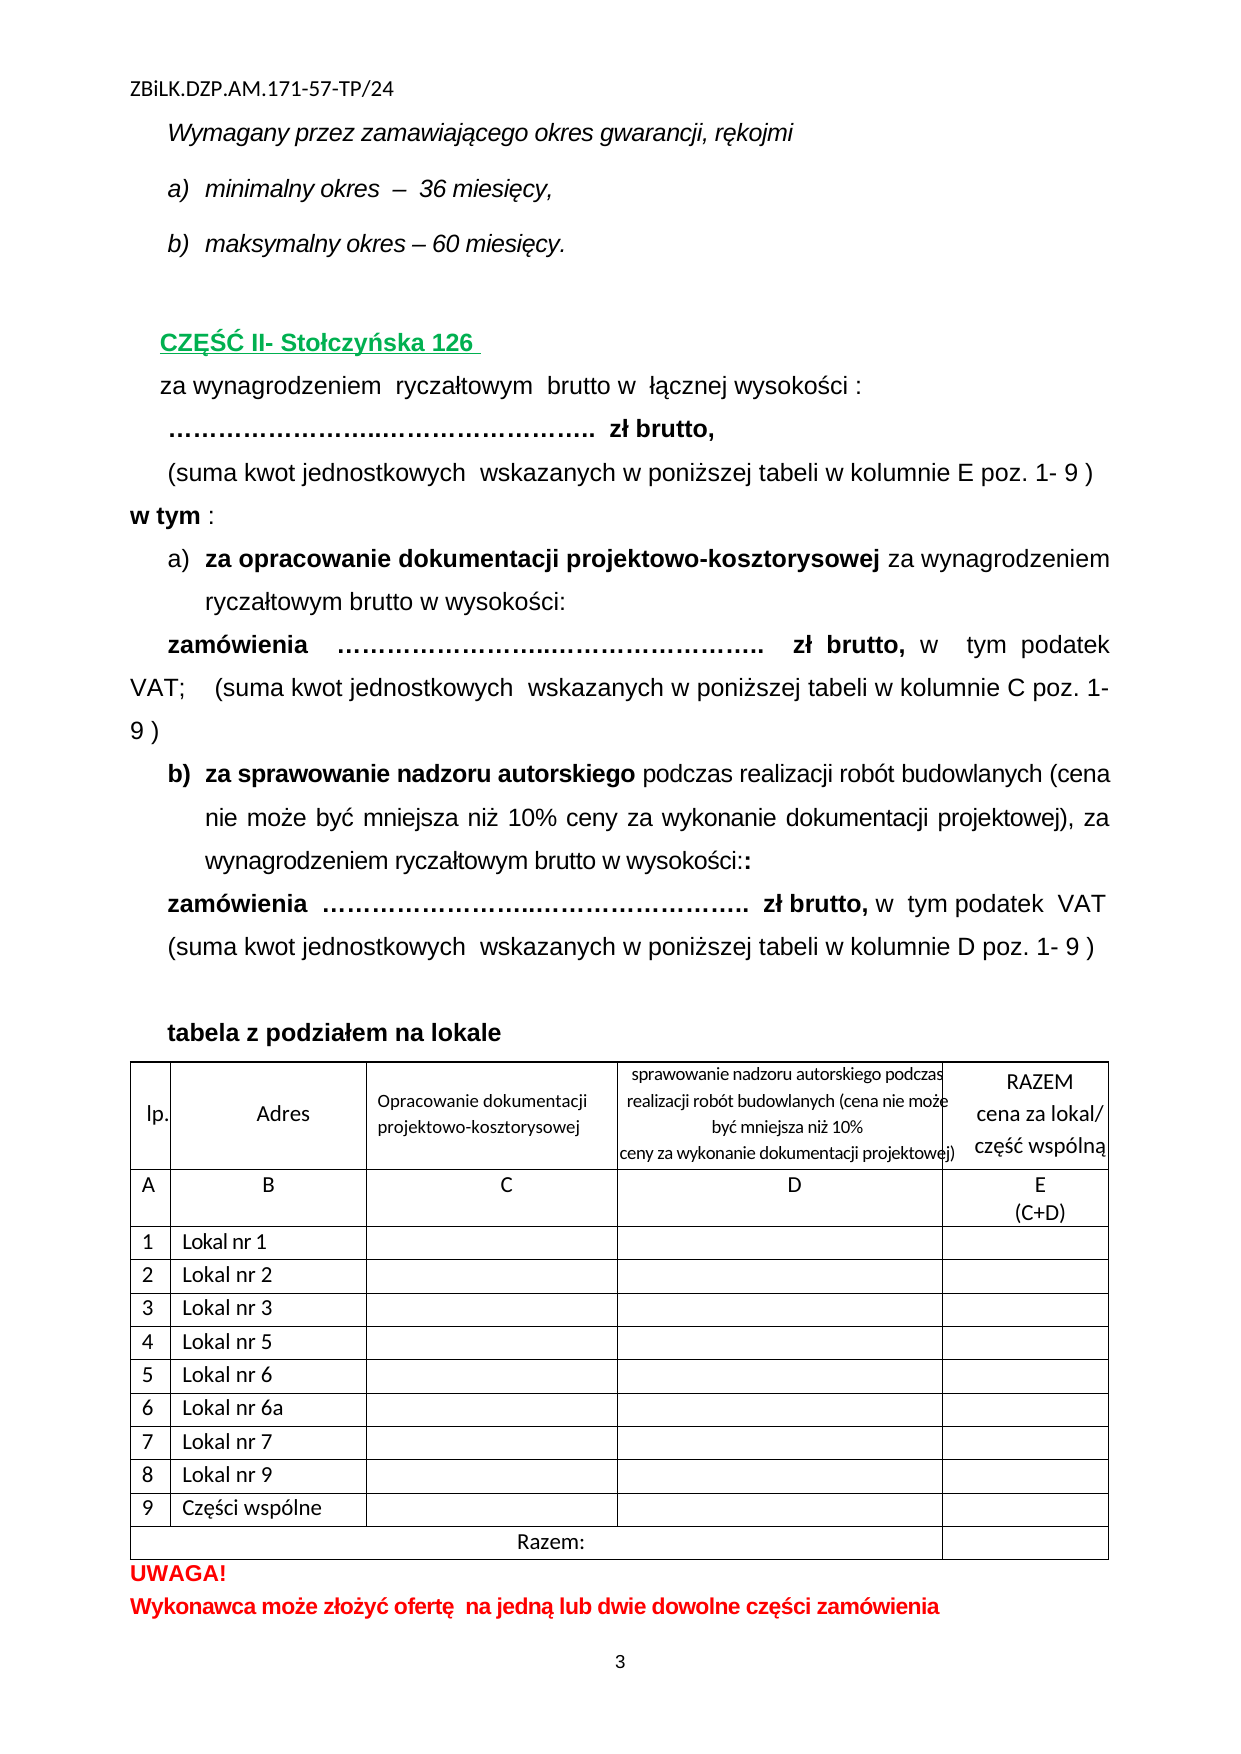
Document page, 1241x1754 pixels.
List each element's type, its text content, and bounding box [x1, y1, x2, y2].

list maksymalny okres – 60 miesięcy. [167, 229, 1110, 258]
list minimalny okres – 36 miesięcy, [167, 174, 1110, 203]
table_header Adres [171, 1063, 366, 1169]
text ……………………..…………………….. zł brutto, [130, 414, 1110, 443]
table_cell [618, 1394, 942, 1426]
text w tym : [130, 501, 1110, 529]
table_cell 3 [131, 1294, 170, 1326]
table_header RAZEM cena za lokal/ część wspólną [943, 1063, 1108, 1169]
table_cell Lokal nr 9 [171, 1460, 366, 1492]
table_cell 4 [131, 1327, 170, 1359]
table_cell 1 [131, 1227, 170, 1259]
table_cell Lokal nr 6a [171, 1394, 366, 1426]
table_header Opracowanie dokumentacji projektowo-kosztorysowej [367, 1063, 617, 1169]
table_cell D [618, 1170, 942, 1226]
table_cell 5 [131, 1360, 170, 1392]
table_cell [943, 1260, 1108, 1292]
table_cell 2 [131, 1260, 170, 1292]
table_cell A [131, 1170, 170, 1226]
table_cell [367, 1494, 617, 1526]
table_cell [943, 1427, 1108, 1459]
table_cell [618, 1294, 942, 1326]
table_cell [367, 1294, 617, 1326]
text (suma kwot jednostkowych wskazanych w poniższej tabeli w kolumnie D poz. 1- 9 ) [130, 932, 1110, 961]
table_cell [618, 1460, 942, 1492]
table_cell [943, 1360, 1108, 1392]
table_cell [943, 1494, 1108, 1526]
table_cell [367, 1427, 617, 1459]
table_cell Lokal nr 5 [171, 1327, 366, 1359]
table_header lp. [131, 1063, 170, 1169]
table_cell Lokal nr 3 [171, 1294, 366, 1326]
table_header sprawowanie nadzoru autorskiego podczas realizacji robót budowlanych (cena nie może być mniejsza niż 10% ceny za wykonanie dokumentacji projektowej) [618, 1063, 942, 1169]
table_cell [943, 1327, 1108, 1359]
table_cell [367, 1394, 617, 1426]
text zamówienia ……………………..…………………….. zł brutto, w tym podatek VAT; (suma kwot jednostkowych wskazanych w poniższej tabeli w kolumnie C poz. 1- 9 ) [130, 630, 1110, 745]
table_cell [618, 1327, 942, 1359]
text Wykonawca może złożyć ofertę na jedną lub dwie dowolne części zamówienia [130, 1593, 1110, 1619]
list Wymagany przez zamawiającego okres gwarancji, rękojmi [167, 118, 1110, 147]
table_cell [618, 1427, 942, 1459]
text UWAGA! [130, 1560, 1110, 1586]
table_cell [367, 1327, 617, 1359]
table_cell Lokal nr 1 [171, 1227, 366, 1259]
text (suma kwot jednostkowych wskazanych w poniższej tabeli w kolumnie E poz. 1- 9 ) [130, 458, 1110, 486]
table_cell 6 [131, 1394, 170, 1426]
table_cell [943, 1294, 1108, 1326]
table_cell Lokal nr 7 [171, 1427, 366, 1459]
table_cell 9 [131, 1494, 170, 1526]
list za sprawowanie nadzoru autorskiego podczas realizacji robót budowlanych (cena nie może być mniejsza niż 10% ceny za wykonanie dokumentacji projektowej), za wynagrodzeniem ryczałtowym brutto w wysokości:: [167, 759, 1110, 874]
table_cell [367, 1360, 617, 1392]
table_cell 8 [131, 1460, 170, 1492]
table_cell C [367, 1170, 617, 1226]
table_cell [943, 1394, 1108, 1426]
table_cell [943, 1227, 1108, 1259]
text zamówienia ……………………..…………………….. zł brutto, w tym podatek VAT [130, 889, 1110, 918]
table_cell [943, 1527, 1108, 1559]
table_cell [618, 1360, 942, 1392]
table_cell [367, 1227, 617, 1259]
table_cell Razem: [131, 1527, 942, 1559]
table_cell [367, 1260, 617, 1292]
list za opracowanie dokumentacji projektowo-kosztorysowej za wynagrodzeniem ryczałtowym brutto w wysokości: [167, 544, 1110, 616]
table_cell [618, 1260, 942, 1292]
text za wynagrodzeniem ryczałtowym brutto w łącznej wysokości : [159, 371, 1110, 400]
table_cell Części wspólne [171, 1494, 366, 1526]
table_cell [618, 1494, 942, 1526]
table_cell [367, 1460, 617, 1492]
text tabela z podziałem na lokale [130, 1018, 1110, 1047]
table_cell E (C+D) [943, 1170, 1108, 1226]
table_cell [618, 1227, 942, 1259]
table_cell [943, 1460, 1108, 1492]
table_cell Lokal nr 2 [171, 1260, 366, 1292]
table_cell Lokal nr 6 [171, 1360, 366, 1392]
table_cell B [171, 1170, 366, 1226]
text CZĘŚĆ II- Stołczyńska 126 [159, 328, 1110, 357]
table_cell 7 [131, 1427, 170, 1459]
